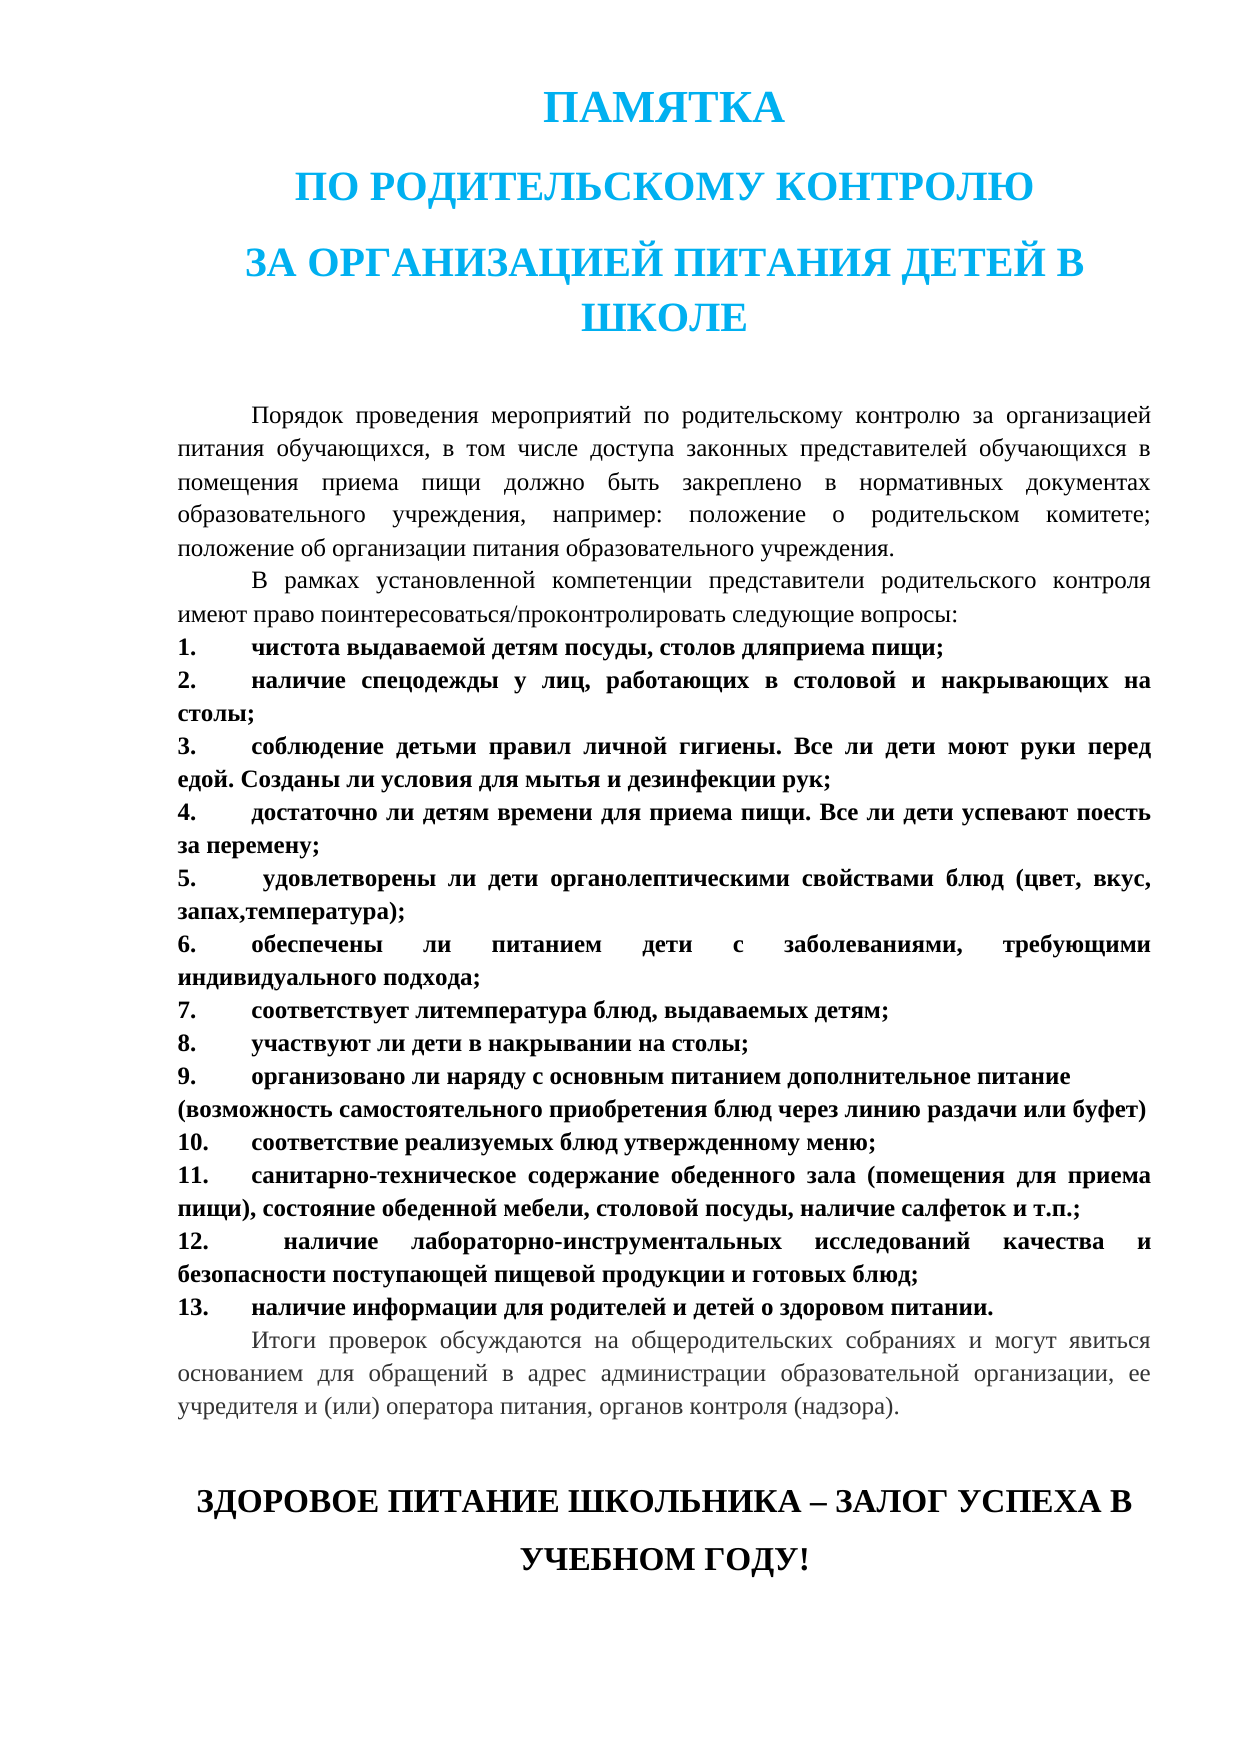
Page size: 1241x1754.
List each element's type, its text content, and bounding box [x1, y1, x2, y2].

list наличие лабораторно-инструментальных исследований качества и безопасности поступающей пищевой продукции и готовых блюд; [177, 1226, 1152, 1288]
list наличие спецодежды у лиц, работающих в столовой и накрывающих на столы; [177, 665, 1152, 726]
subtitle по родительскому контролю [177, 161, 1152, 209]
text Порядок проведения мероприятий по родительскому контролю за организацией питания обучающихся, в том числе доступа законных представителей обучающихся в помещения приема пищи должно быть закреплено в нормативных документах образовательного учреждения, например: положение о родительском комитете; положение об организации питания образовательного учреждения. [177, 401, 1152, 561]
subtitle за организацией питания детей в школе [177, 237, 1152, 340]
list достаточно ли детям времени для приема пищи. Все ли дети успевают поесть за перемену; [177, 797, 1152, 858]
list (возможность самостоятельного приобретения блюд через линию раздачи или буфет) [177, 1094, 1152, 1123]
list Итоги проверок обсуждаются на общеродительских собраниях и могут явиться основанием для обращений в адрес администрации образовательной организации, ее учредителя и (или) оператора питания, органов контроля (надзора). [177, 1325, 1152, 1358]
list обеспечены ли питанием дети с заболеваниями, требующими индивидуального подхода; [177, 929, 1152, 991]
list удовлетворены ли дети органолептическими свойствами блюд (цвет, вкус, запах,температура); [177, 863, 1152, 924]
list чистота выдаваемой детям посуды, столов дляприема пищи; [177, 632, 1152, 660]
list санитарно-техническое содержание обеденного зала (помещения для приема пищи), состояние обеденной мебели, столовой посуды, наличие салфеток и т.п.; [177, 1160, 1152, 1222]
list соблюдение детьми правил личной гигиены. Все ли дети моют руки перед едой. Созданы ли условия для мытья и дезинфекции рук; [177, 731, 1152, 792]
subtitle ПАМЯТКА [177, 80, 1152, 133]
list наличие информации для родителей и детей о здоровом питании. [177, 1292, 1152, 1321]
list Здоровое питание школьника – залог успеха в учебном году! [177, 1482, 1152, 1577]
list участвуют ли дети в накрывании на столы; [177, 1028, 1152, 1057]
list соответствие реализуемых блюд утвержденному меню; [177, 1127, 1152, 1156]
list Итоги проверок обсуждаются на общеродительских собраниях и могут явиться основанием для обращений в адрес администрации образовательной организации, ее учредителя и (или) оператора питания, органов контроля (надзора). [177, 1387, 1152, 1420]
list В рамках установленной компетенции представители родительского контроля имеют право поинтересоваться/проконтролировать следующие вопросы: [177, 566, 1152, 627]
list соответствует литемпература блюд, выдаваемых детям; [177, 995, 1152, 1024]
list организовано ли наряду с основным питанием дополнительное питание [177, 1061, 1152, 1090]
